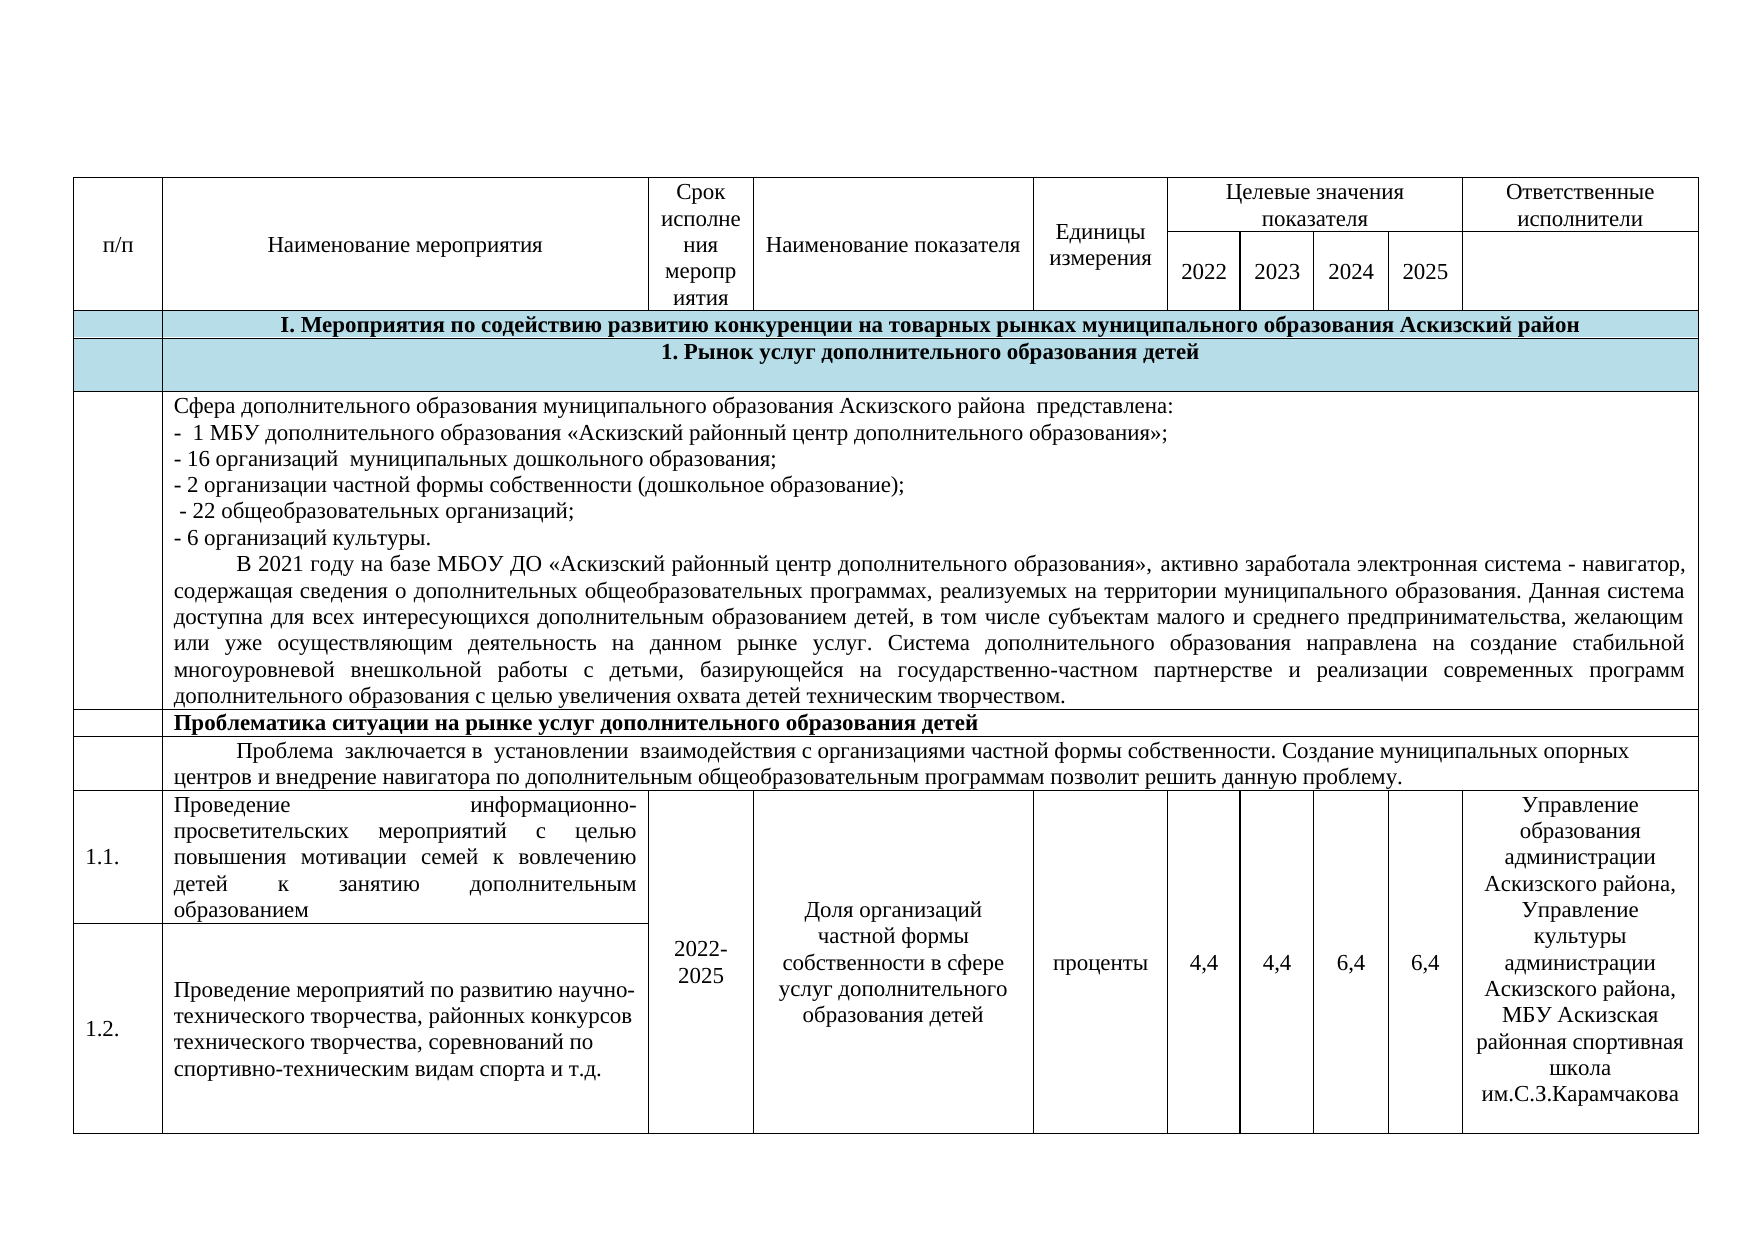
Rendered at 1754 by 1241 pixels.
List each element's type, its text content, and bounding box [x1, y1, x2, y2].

table_cell [74, 710, 162, 736]
table_cell 4,4 [1241, 791, 1313, 1133]
table_cell 4,4 [1168, 791, 1239, 1133]
table_cell [74, 311, 162, 337]
table_cell Проблематика ситуации на рынке услуг дополнительного образования детей [163, 710, 1698, 736]
table_cell Сфера дополнительного образования муниципального образования Аскизского района представлена: - 1 МБУ дополнительного образования «Аскизский районный центр дополнительного образования»; - 16 организаций муниципальных дошкольного образования; - 2 организации частной формы собственности (дошкольное образование); - 22 общеобразовательных организаций; - 6 организаций культуры. В 2021 году на базе МБОУ ДО «Аскизский районный центр дополнительного образования», активно заработала электронная система - навигатор, содержащая сведения о дополнительных общеобразовательных программах, реализуемых на территории муниципального образования. Данная система доступна для всех интересующихся дополнительным образованием детей, в том числе субъектам малого и среднего предпринимательства, желающим или уже осуществляющим деятельность на данном рынке услуг. Система дополнительного образования направлена на создание стабильной многоуровневой внешкольной работы с детьми, базирующейся на государственно-частном партнерстве и реализации современных программ дополнительного образования с целью увеличения охвата детей техническим творчеством. [163, 392, 1698, 708]
table_cell [74, 339, 162, 391]
table_cell 2022 [1168, 232, 1239, 310]
table_header Целевые значения показателя [1168, 178, 1462, 231]
table_header п/п [74, 178, 162, 310]
table_cell I. Мероприятия по содействию развитию конкуренции на товарных рынках муниципального образования Аскизский район [163, 311, 1698, 337]
table_header Единицы измерения [1034, 178, 1167, 310]
table_cell 2025 [1389, 232, 1462, 310]
table_cell проценты [1034, 791, 1167, 1133]
table_header Ответственные исполнители [1463, 178, 1698, 231]
table_cell Проблема заключается в установлении взаимодействия с организациями частной формы собственности. Создание муниципальных опорных центров и внедрение навигатора по дополнительным общеобразовательным программам позволит решить данную проблему. [163, 737, 1698, 789]
table_cell 1.2. [74, 924, 162, 1133]
table_cell Проведение мероприятий по развитию научно-технического творчества, районных конкурсов технического творчества, соревнований по спортивно-техническим видам спорта и т.д. [163, 924, 648, 1133]
table_header Срок исполнения мероприятия [649, 178, 753, 310]
table_cell Доля организаций частной формы собственности в сфере услуг дополнительного образования детей [754, 791, 1033, 1133]
table_cell 1. Рынок услуг дополнительного образования детей [163, 339, 1698, 391]
table_header Наименование показателя [754, 178, 1033, 310]
table_cell [1463, 232, 1698, 310]
table_cell 1.1. [74, 791, 162, 922]
table_cell Проведение информационно-просветительских мероприятий с целью повышения мотивации семей к вовлечению детей к занятию дополнительным образованием [163, 791, 648, 922]
table_cell [74, 392, 162, 708]
table_cell 6,4 [1314, 791, 1388, 1133]
table_cell 2024 [1314, 232, 1388, 310]
table_cell 6,4 [1389, 791, 1462, 1133]
table_cell Управление образования администрации Аскизского района, Управление культуры администрации Аскизского района, МБУ Аскизская районная спортивная школа им.С.З.Карамчакова [1463, 791, 1698, 1133]
table_cell 2022-2025 [649, 791, 753, 1133]
table_cell [74, 737, 162, 789]
table_header Наименование мероприятия [163, 178, 648, 310]
table_cell 2023 [1241, 232, 1313, 310]
